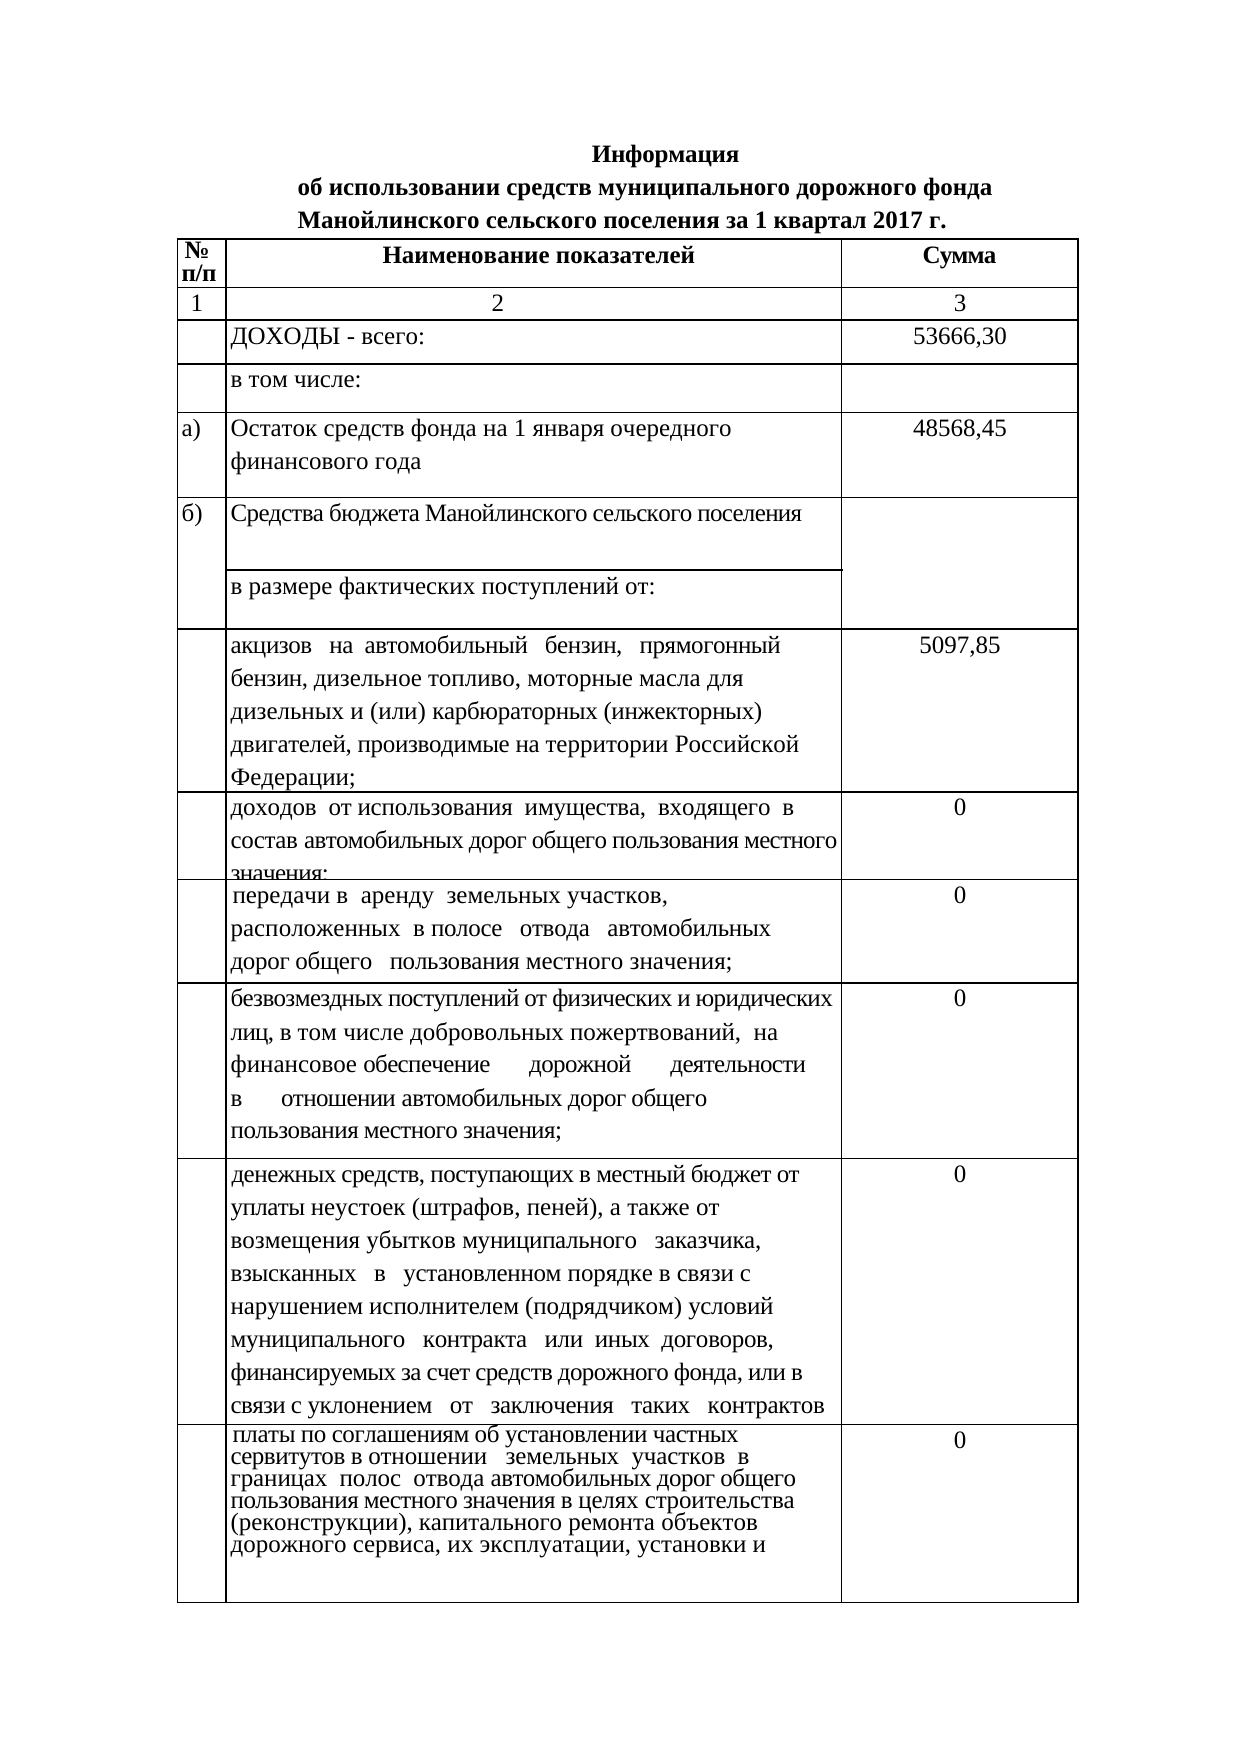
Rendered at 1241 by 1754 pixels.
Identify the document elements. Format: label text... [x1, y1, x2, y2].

table_cell а) [178, 413, 225, 497]
table_cell 0 [842, 1159, 1077, 1423]
table_cell 0 [842, 793, 1077, 878]
table_cell 2 [227, 288, 841, 319]
table_cell в том числе: [227, 365, 841, 412]
table_cell [178, 365, 225, 412]
table_cell [178, 1425, 225, 1601]
table_cell [178, 321, 225, 363]
table_cell 1 [178, 288, 225, 319]
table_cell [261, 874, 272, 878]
table_cell [178, 569, 225, 628]
table_header Сумма [842, 240, 1077, 286]
table_cell Средства бюджета Манойлинского сельского поселения [227, 498, 841, 569]
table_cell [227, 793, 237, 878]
table_cell платы по соглашениям об установлении частных сервитутов в отношении земельных участков в границах полос отвода автомобильных дорог общего пользования местного значения в целях строительства (реконструкции), капитального ремонта объектов дорожного сервиса, их эксплуатации, установки и [227, 1425, 841, 1601]
table_cell 53666,30 [842, 321, 1077, 363]
table_cell акцизов на автомобильный бензин, прямогонный бензин, дизельное топливо, моторные масла для дизельных и (или) карбюраторных (инжекторных) двигателей, производимые на территории Российской Федерации; [227, 630, 841, 791]
table_cell [842, 498, 1077, 569]
table_cell [178, 1159, 225, 1423]
table_cell 0 [842, 984, 1077, 1158]
table_header Наименование показателей [227, 240, 841, 286]
table_cell б) [178, 498, 225, 569]
table_cell 5097,85 [842, 630, 1077, 791]
table_cell [178, 630, 225, 791]
text Информация [179, 139, 1152, 168]
table_cell передачи в аренду земельных участков, расположенных в полосе отвода автомобильных дорог общего пользования местного значения; [227, 880, 841, 982]
table_cell [178, 984, 225, 1158]
table_cell доходов от использования имущества, входящего в состав автомобильных дорог общего пользования местного значения; [321, 793, 841, 878]
table_cell [178, 793, 225, 878]
table_cell денежных средств, поступающих в местный бюджет от уплаты неустоек (штрафов, пеней), а также от возмещения убытков муниципального заказчика, взысканных в установленном порядке в связи с нарушением исполнителем (подрядчиком) условий муниципального контракта или иных договоров, финансируемых за счет средств дорожного фонда, или в связи с уклонением от заключения таких контрактов или иных договоров; [227, 1159, 841, 1423]
table_cell Остаток средств фонда на 1 января очередного финансового года [227, 413, 841, 497]
table_cell безвозмездных поступлений от физических и юридических лиц, в том числе добровольных пожертвований, на финансовое обеспечение дорожной деятельности в отношении автомобильных дорог общего пользования местного значения; [227, 984, 841, 1158]
text об использовании средств муниципального дорожного фонда Манойлинского сельского поселения за 1 квартал 2017 г. [297, 172, 1044, 234]
table_cell [842, 569, 1077, 628]
table_cell в размере фактических поступлений от: [227, 571, 841, 628]
table_cell 48568,45 [842, 413, 1077, 497]
table_cell [842, 365, 1077, 412]
table_cell 0 [842, 1425, 1077, 1601]
table_cell 0 [842, 880, 1077, 982]
table_cell [178, 880, 225, 982]
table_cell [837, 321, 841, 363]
